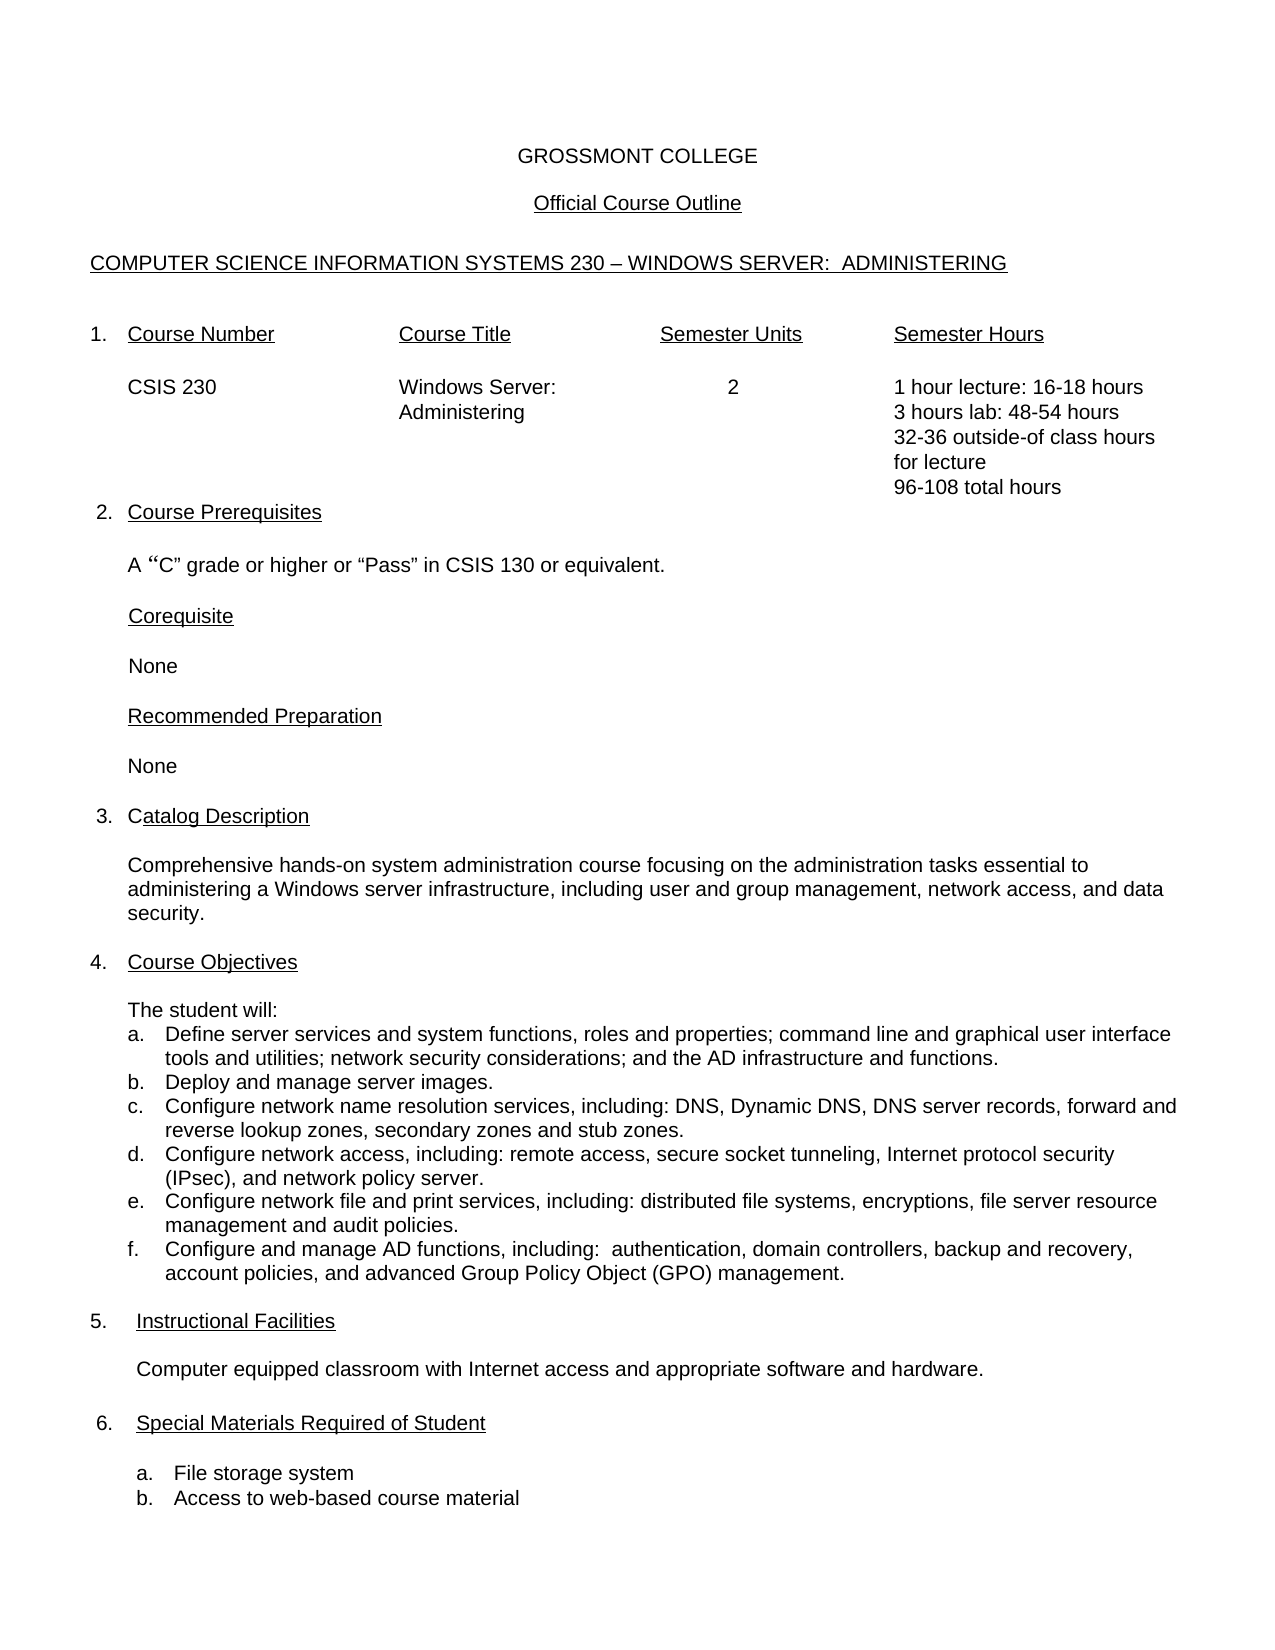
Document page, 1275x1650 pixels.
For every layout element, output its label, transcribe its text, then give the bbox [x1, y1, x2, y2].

text CSIS 230 Windows Server: 2 1 hour lecture: 16-18 hours [90, 374, 1185, 399]
text 4. Course Objectives [90, 949, 1185, 974]
text d. Configure network access, including: remote access, secure socket tunneling, Internet protocol security (IPsec), and network policy server. [127, 1141, 1185, 1189]
text Administering 3 hours lab: 48-54 hours [90, 399, 1185, 424]
list a. Define server services and system functions, roles and properties; command line and graphical user interface tools and utilities; network security considerations; and the AD infrastructure and functions. [127, 1022, 1185, 1069]
text Recommended Preparation [90, 703, 1185, 728]
text 3. Catalog Description [90, 803, 1185, 828]
text 6. Special Materials Required of Student [90, 1410, 1185, 1435]
subtitle COMPUTER SCIENCE INFORMATION SYSTEMS 230 – WINDOWS SERVER: ADMINISTERING [90, 253, 1185, 275]
text Corequisite [127, 603, 1185, 628]
text 32-36 outside-of class hours [90, 424, 1185, 449]
text Official Course Outline [90, 191, 1185, 214]
text 2. Course Prerequisites [90, 499, 1185, 524]
text for lecture [90, 449, 1185, 474]
text Computer equipped classroom with Internet access and appropriate software and hardware. [90, 1357, 1185, 1381]
text Comprehensive hands-on system administration course focusing on the administration tasks essential to administering a Windows server infrastructure, including user and group management, network access, and data security. [127, 853, 1185, 925]
text f. Configure and manage AD functions, including: authentication, domain controllers, backup and recovery, account policies, and advanced Group Policy Object (GPO) management. [127, 1237, 1185, 1285]
text The student will: [127, 998, 1185, 1022]
text None [81, 753, 1185, 778]
text None [127, 653, 1185, 678]
text c. Configure network name resolution services, including: DNS, Dynamic DNS, DNS server records, forward and reverse lookup zones, secondary zones and stub zones. [127, 1093, 1185, 1141]
text 96-108 total hours [90, 474, 1185, 499]
text 1. Course Number Course Title Semester Units Semester Hours [90, 320, 1185, 345]
text e. Configure network file and print services, including: distributed file systems, encryptions, file server resource management and audit policies. [127, 1189, 1185, 1237]
list Access to web-based course material [136, 1485, 1185, 1510]
text 5. Instructional Facilities [90, 1309, 1185, 1333]
text GROSSMONT COLLEGE [90, 144, 1185, 168]
text b. Deploy and manage server images. [90, 1069, 1185, 1093]
text A “C” grade or higher or “Pass” in CSIS 130 or equivalent. [81, 549, 1185, 578]
list File storage system [136, 1460, 1185, 1485]
